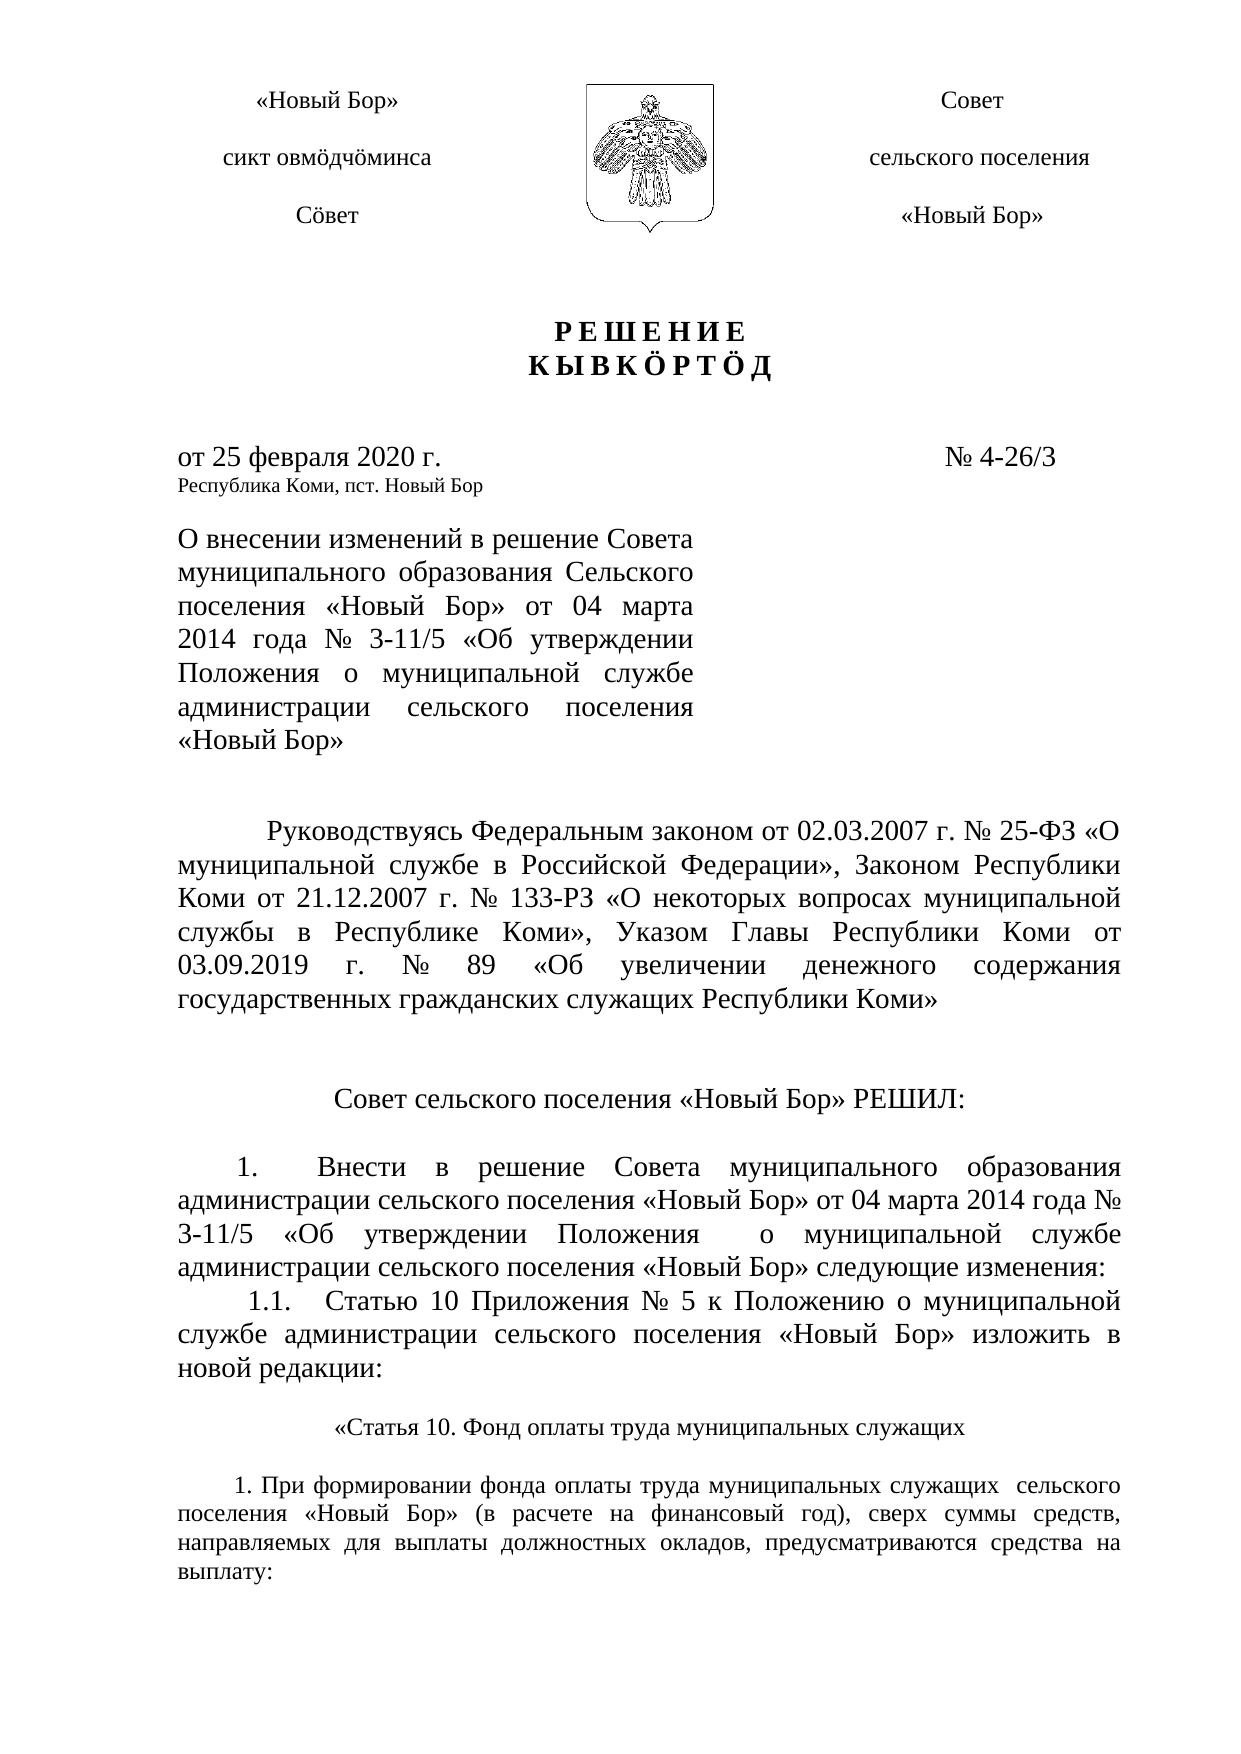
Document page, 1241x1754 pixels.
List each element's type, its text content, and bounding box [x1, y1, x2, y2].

subtitle от 25 февраля 2020 г. № 4-26/3 [177, 439, 1122, 473]
text КЫВКÖРТÖД [177, 348, 1122, 382]
text О внесении изменений в решение Совета муниципального образования Сельского поселения «Новый Бор» от 04 марта 2014 года № 3-11/5 «Об утверждении Положения о муниципальной службе администрации сельского поселения «Новый Бор» [177, 521, 694, 756]
title «Статья 10. Фонд оплаты труда муниципальных служащих [177, 1412, 1122, 1441]
table_header «Новый Бор» сикт овмöдчöминса Сöвет [166, 85, 488, 257]
picture [580, 84, 720, 235]
text Руководствуясь Федеральным законом от 02.03.2007 г. № 25-ФЗ «О муниципальной службе в Российской Федерации», Законом Республики Коми от 21.12.2007 г. № 133-РЗ «О некоторых вопросах муниципальной службы в Республике Коми», Указом Главы Республики Коми от 03.09.2019 г. № 89 «Об увеличении денежного содержания государственных гражданских служащих Республики Коми» [177, 813, 1122, 1014]
table_header [488, 85, 811, 257]
list Статью 10 Приложения № 5 к Положению о муниципальной службе администрации сельского поселения «Новый Бор» изложить в новой редакции: [177, 1283, 1122, 1383]
text 1. При формировании фонда оплаты труда муниципальных служащих сельского поселения «Новый Бор» (в расчете на финансовый год), сверх суммы средств, направляемых для выплаты должностных окладов, предусматриваются средства на выплату: [177, 1470, 1122, 1585]
text Совет сельского поселения «Новый Бор» РЕШИЛ: [177, 1082, 1122, 1115]
table_header Совет сельского поселения «Новый Бор» [811, 85, 1133, 257]
text Республика Коми, пст. Новый Бор [177, 473, 1122, 497]
list Внести в решение Совета муниципального образования администрации сельского поселения «Новый Бор» от 04 марта 2014 года № 3-11/5 «Об утверждении Положения о муниципальной службе администрации сельского поселения «Новый Бор» следующие изменения: [177, 1149, 1122, 1283]
text РЕШЕНИЕ [177, 314, 1122, 348]
